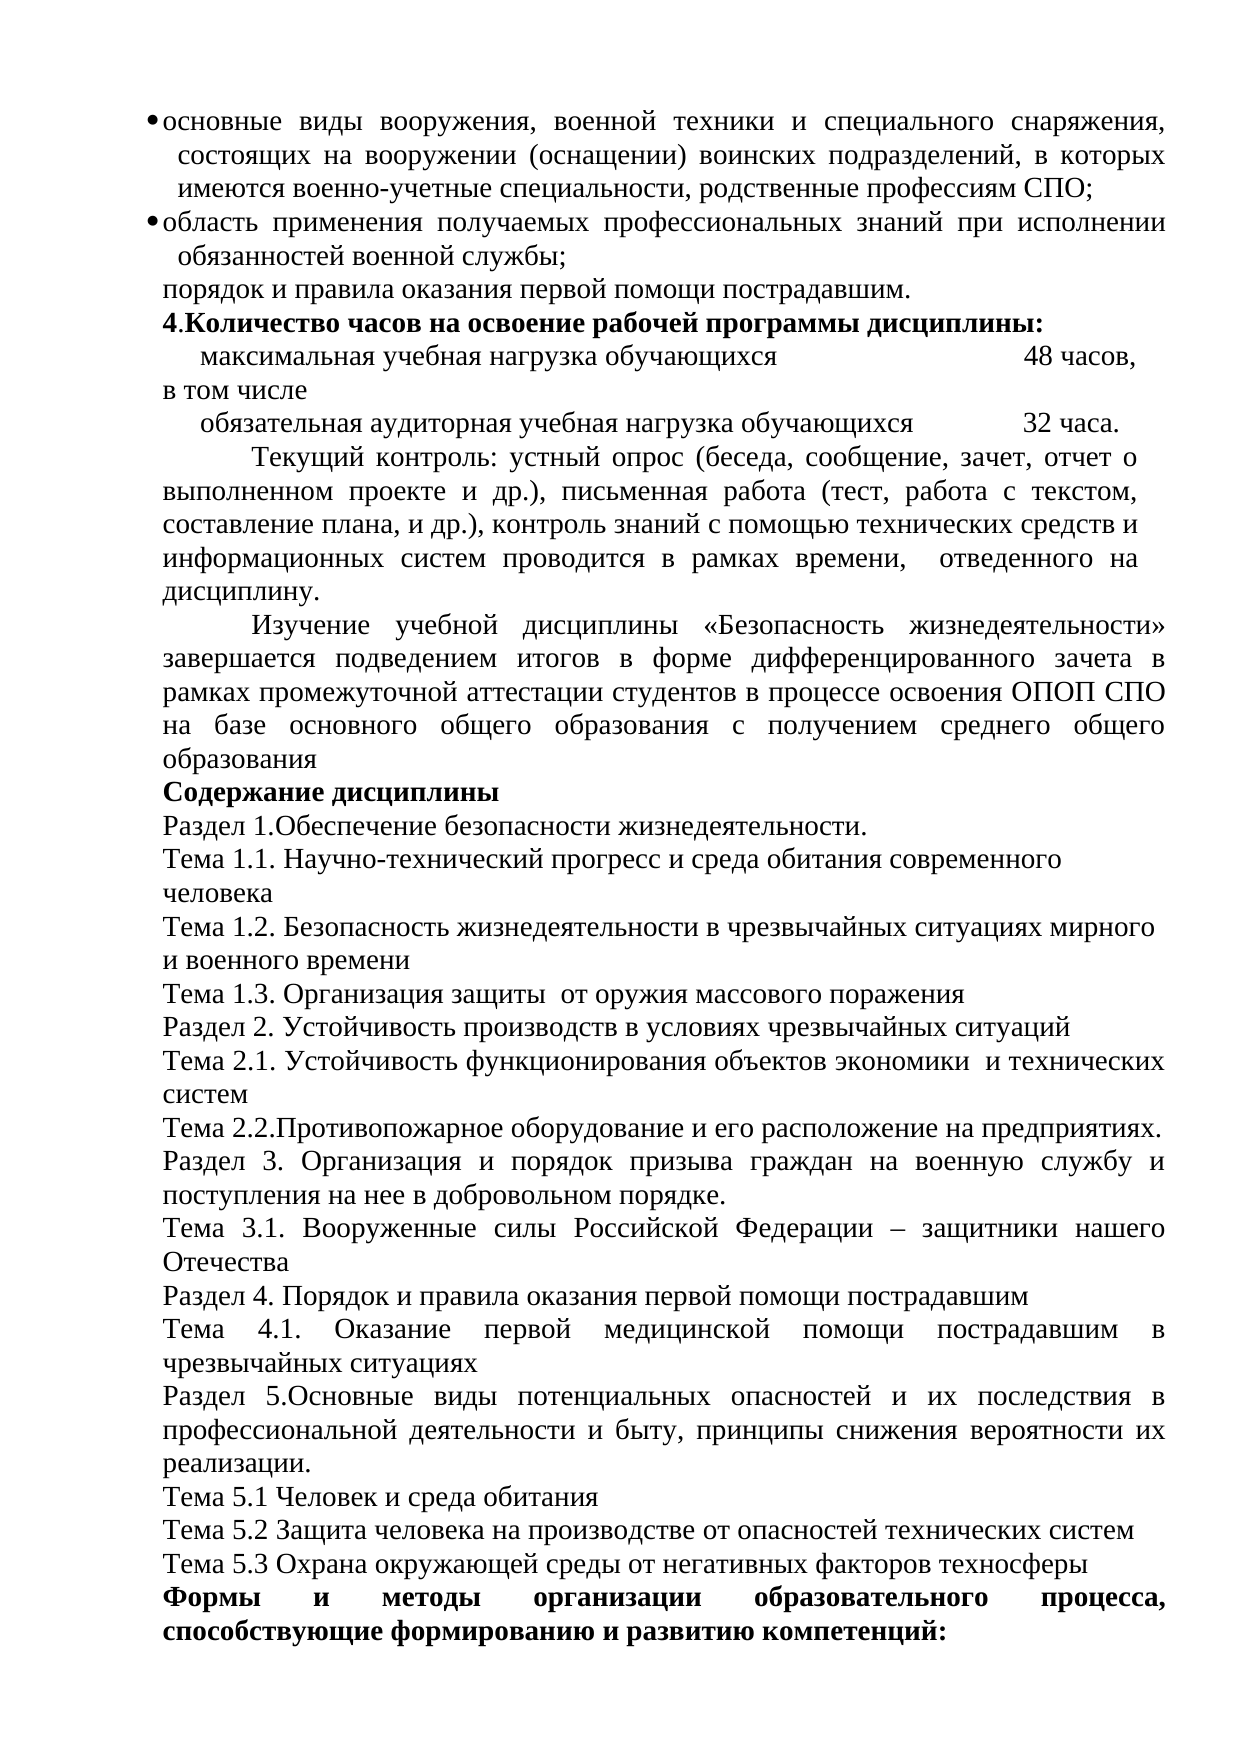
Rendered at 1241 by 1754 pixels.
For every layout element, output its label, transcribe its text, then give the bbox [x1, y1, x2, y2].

text Тема 5.1 Человек и среда обитания [162, 1479, 1167, 1512]
text порядок и правила оказания первой помощи пострадавшим. [162, 271, 1167, 305]
text Тема 4.1. Оказание первой медицинской помощи пострадавшим в чрезвычайных ситуациях [162, 1311, 1167, 1378]
list основные виды вооружения, военной техники и специального снаряжения, состоящих на вооружении (оснащении) воинских подразделений, в которых имеются военно-учетные специальности, родственные профессиям СПО; [148, 103, 1167, 204]
text 4.Количество часов на освоение рабочей программы дисциплины: [162, 305, 1167, 338]
text максимальная учебная нагрузка обучающихся 48 часов, в том числе [162, 338, 1139, 406]
text Тема 1.1. Научно-технический прогресс и среда обитания современного человека [162, 842, 1167, 909]
text Текущий контроль: устный опрос (беседа, сообщение, зачет, отчет о выполненном проекте и др.), письменная работа (тест, работа с текстом, составление плана, и др.), контроль знаний с помощью технических средств и информационных систем проводится в рамках времени, отведенного на дисциплину. [162, 439, 1139, 607]
text Тема 5.3 Охрана окружающей среды от негативных факторов техносферы [162, 1546, 1167, 1579]
text Изучение учебной дисциплины «Безопасность жизнедеятельности» завершается подведением итогов в форме дифференцированного зачета в рамках промежуточной аттестации студентов в процессе освоения ОПОП СПО на базе основного общего образования с получением среднего общего образования [162, 607, 1167, 774]
text Тема 2.1. Устойчивость функционирования объектов экономики и технических систем [162, 1043, 1167, 1110]
text Формы и методы организации образовательного процесса, способствующие формированию и развитию компетенций: [162, 1579, 1167, 1647]
text Тема 5.2 Защита человека на производстве от опасностей технических систем [162, 1512, 1167, 1546]
text Тема 3.1. Вооруженные силы Российской Федерации – защитники нашего Отечества [162, 1211, 1167, 1278]
list область применения получаемых профессиональных знаний при исполнении обязанностей военной службы; [148, 204, 1167, 271]
text Раздел 1.Обеспечение безопасности жизнедеятельности. [162, 808, 1167, 842]
text Раздел 3. Организация и порядок призыва граждан на военную службу и поступления на нее в добровольном порядке. [162, 1143, 1167, 1211]
text Раздел 4. Порядок и правила оказания первой помощи пострадавшим [162, 1278, 1167, 1311]
text Раздел 5.Основные виды потенциальных опасностей и их последствия в профессиональной деятельности и быту, принципы снижения вероятности их реализации. [162, 1378, 1167, 1479]
text Тема 1.3. Организация защиты от оружия массового поражения [162, 976, 1167, 1009]
text Тема 2.2.Противопожарное оборудование и его расположение на предприятиях. [162, 1110, 1167, 1143]
text Содержание дисциплины [162, 774, 1167, 808]
text Раздел 2. Устойчивость производств в условиях чрезвычайных ситуаций [162, 1009, 1167, 1043]
text обязательная аудиторная учебная нагрузка обучающихся 32 часа. [162, 406, 1139, 439]
text Тема 1.2. Безопасность жизнедеятельности в чрезвычайных ситуациях мирного и военного времени [162, 909, 1167, 976]
